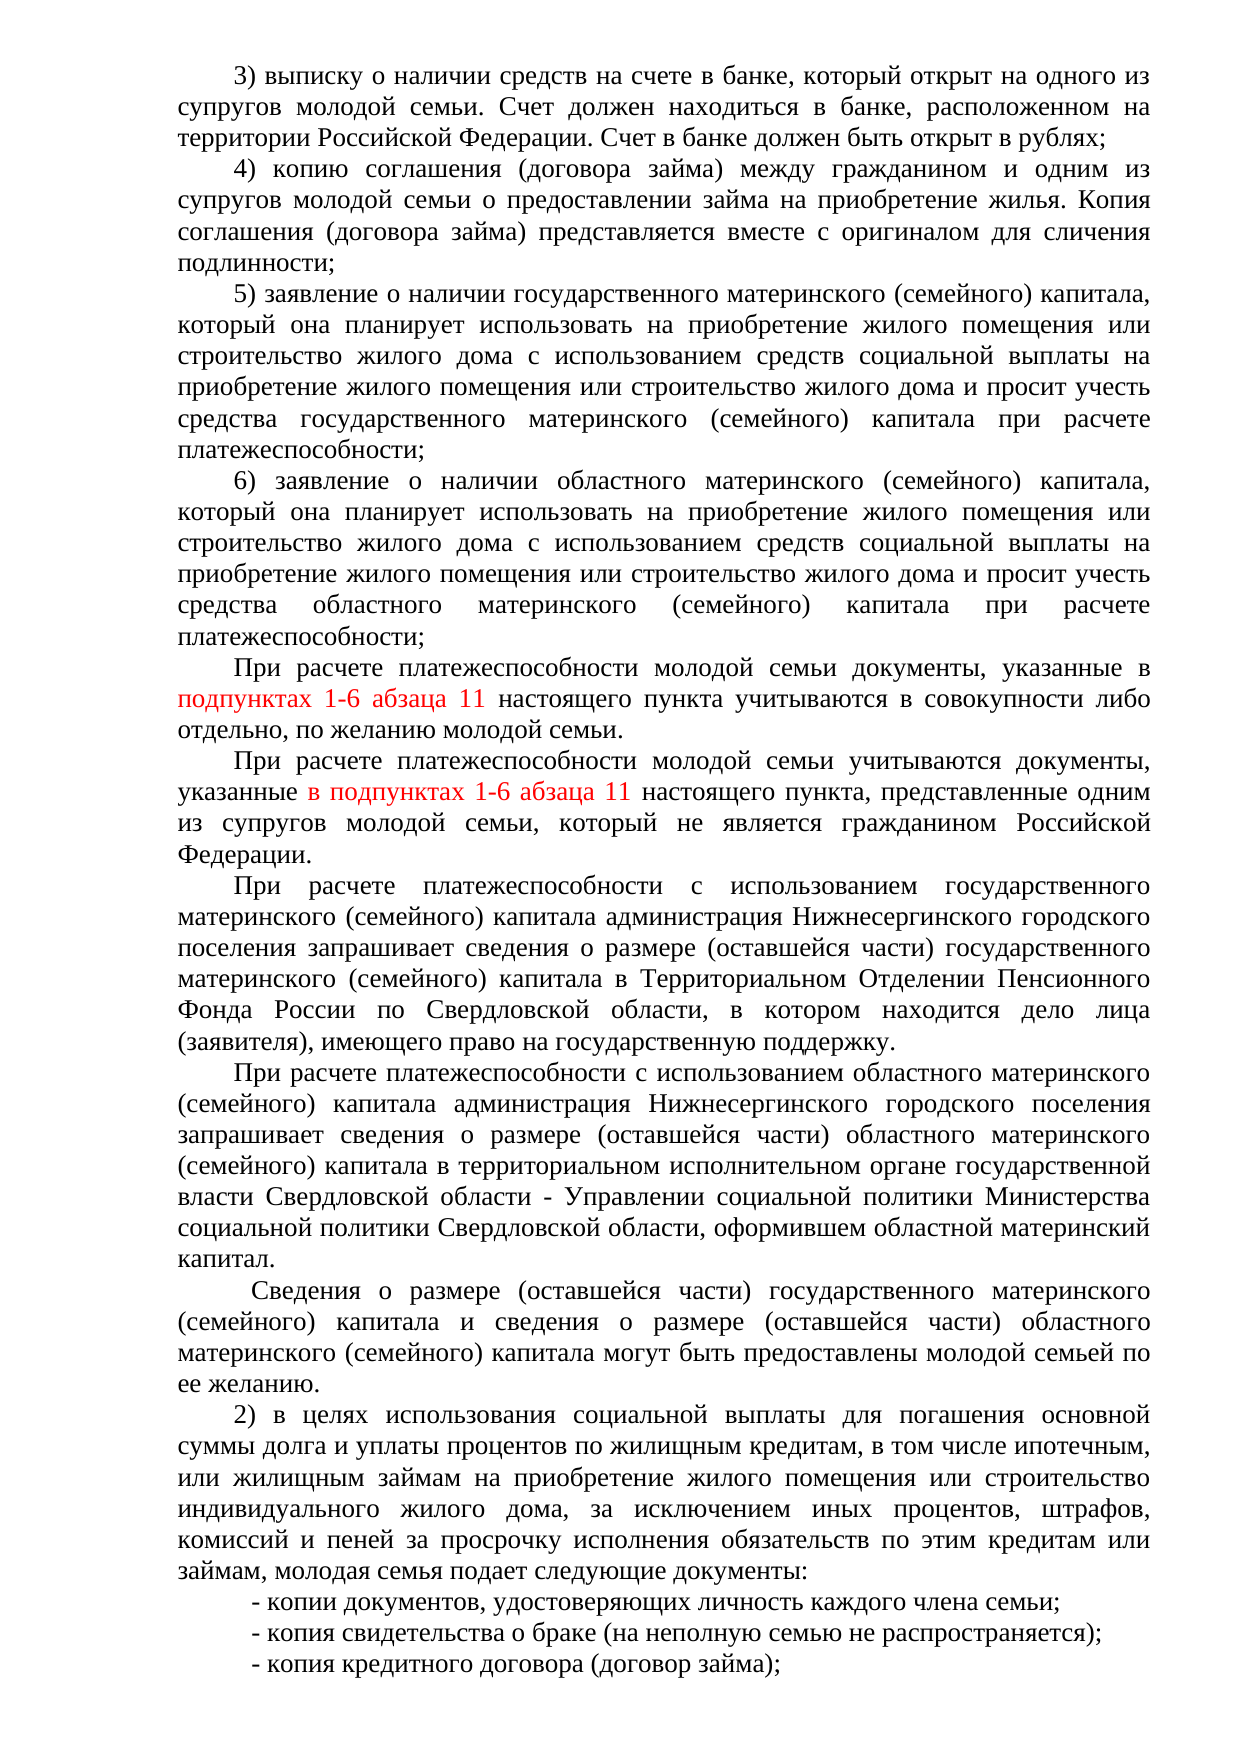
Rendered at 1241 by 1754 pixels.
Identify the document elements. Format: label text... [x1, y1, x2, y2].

text Сведения о размере (оставшейся части) государственного материнского (семейного) капитала и сведения о размере (оставшейся части) областного материнского (семейного) капитала могут быть предоставлены молодой семьей по ее желанию. [177, 1274, 1152, 1398]
text 4) копию соглашения (договора займа) между гражданином и одним из супругов молодой семьи о предоставлении займа на приобретение жилья. Копия соглашения (договора займа) представляется вместе с оригиналом для сличения подлинности; [177, 152, 1152, 277]
text 3) выписку о наличии средств на счете в банке, который открыт на одного из супругов молодой семьи. Счет должен находиться в банке, расположенном на территории Российской Федерации. Счет в банке должен быть открыт в рублях; [177, 59, 1152, 152]
text 6) заявление о наличии областного материнского (семейного) капитала, который она планирует использовать на приобретение жилого помещения или строительство жилого дома с использованием средств социальной выплаты на приобретение жилого помещения или строительство жилого дома и просит учесть средства областного материнского (семейного) капитала при расчете платежеспособности; [177, 464, 1152, 651]
text При расчете платежеспособности с использованием государственного материнского (семейного) капитала администрация Нижнесергинского городского поселения запрашивает сведения о размере (оставшейся части) государственного материнского (семейного) капитала в Территориальном Отделении Пенсионного Фонда России по Свердловской области, в котором находится дело лица (заявителя), имеющего право на государственную поддержку. [177, 869, 1152, 1056]
text - копии документов, удостоверяющих личность каждого члена семьи; [177, 1585, 1152, 1616]
text 2) в целях использования социальной выплаты для погашения основной суммы долга и уплаты процентов по жилищным кредитам, в том числе ипотечным, или жилищным займам на приобретение жилого помещения или строительство индивидуального жилого дома, за исключением иных процентов, штрафов, комиссий и пеней за просрочку исполнения обязательств по этим кредитам или займам, молодая семья подает следующие документы: [177, 1398, 1152, 1585]
text - копия кредитного договора (договор займа); [177, 1647, 1152, 1679]
text При расчете платежеспособности с использованием областного материнского (семейного) капитала администрация Нижнесергинского городского поселения запрашивает сведения о размере (оставшейся части) областного материнского (семейного) капитала в территориальном исполнительном органе государственной власти Свердловской области - Управлении социальной политики Министерства социальной политики Свердловской области, оформившем областной материнский капитал. [177, 1056, 1152, 1274]
text При расчете платежеспособности молодой семьи документы, указанные в подпунктах 1-6 абзаца 11 настоящего пункта учитываются в совокупности либо отдельно, по желанию молодой семьи. [177, 651, 1152, 744]
text - копия свидетельства о браке (на неполную семью не распространяется); [177, 1616, 1152, 1647]
text При расчете платежеспособности молодой семьи учитываются документы, указанные в подпунктах 1-6 абзаца 11 настоящего пункта, представленные одним из супругов молодой семьи, который не является гражданином Российской Федерации. [177, 744, 1152, 869]
text 5) заявление о наличии государственного материнского (семейного) капитала, который она планирует использовать на приобретение жилого помещения или строительство жилого дома с использованием средств социальной выплаты на приобретение жилого помещения или строительство жилого дома и просит учесть средства государственного материнского (семейного) капитала при расчете платежеспособности; [177, 277, 1152, 464]
